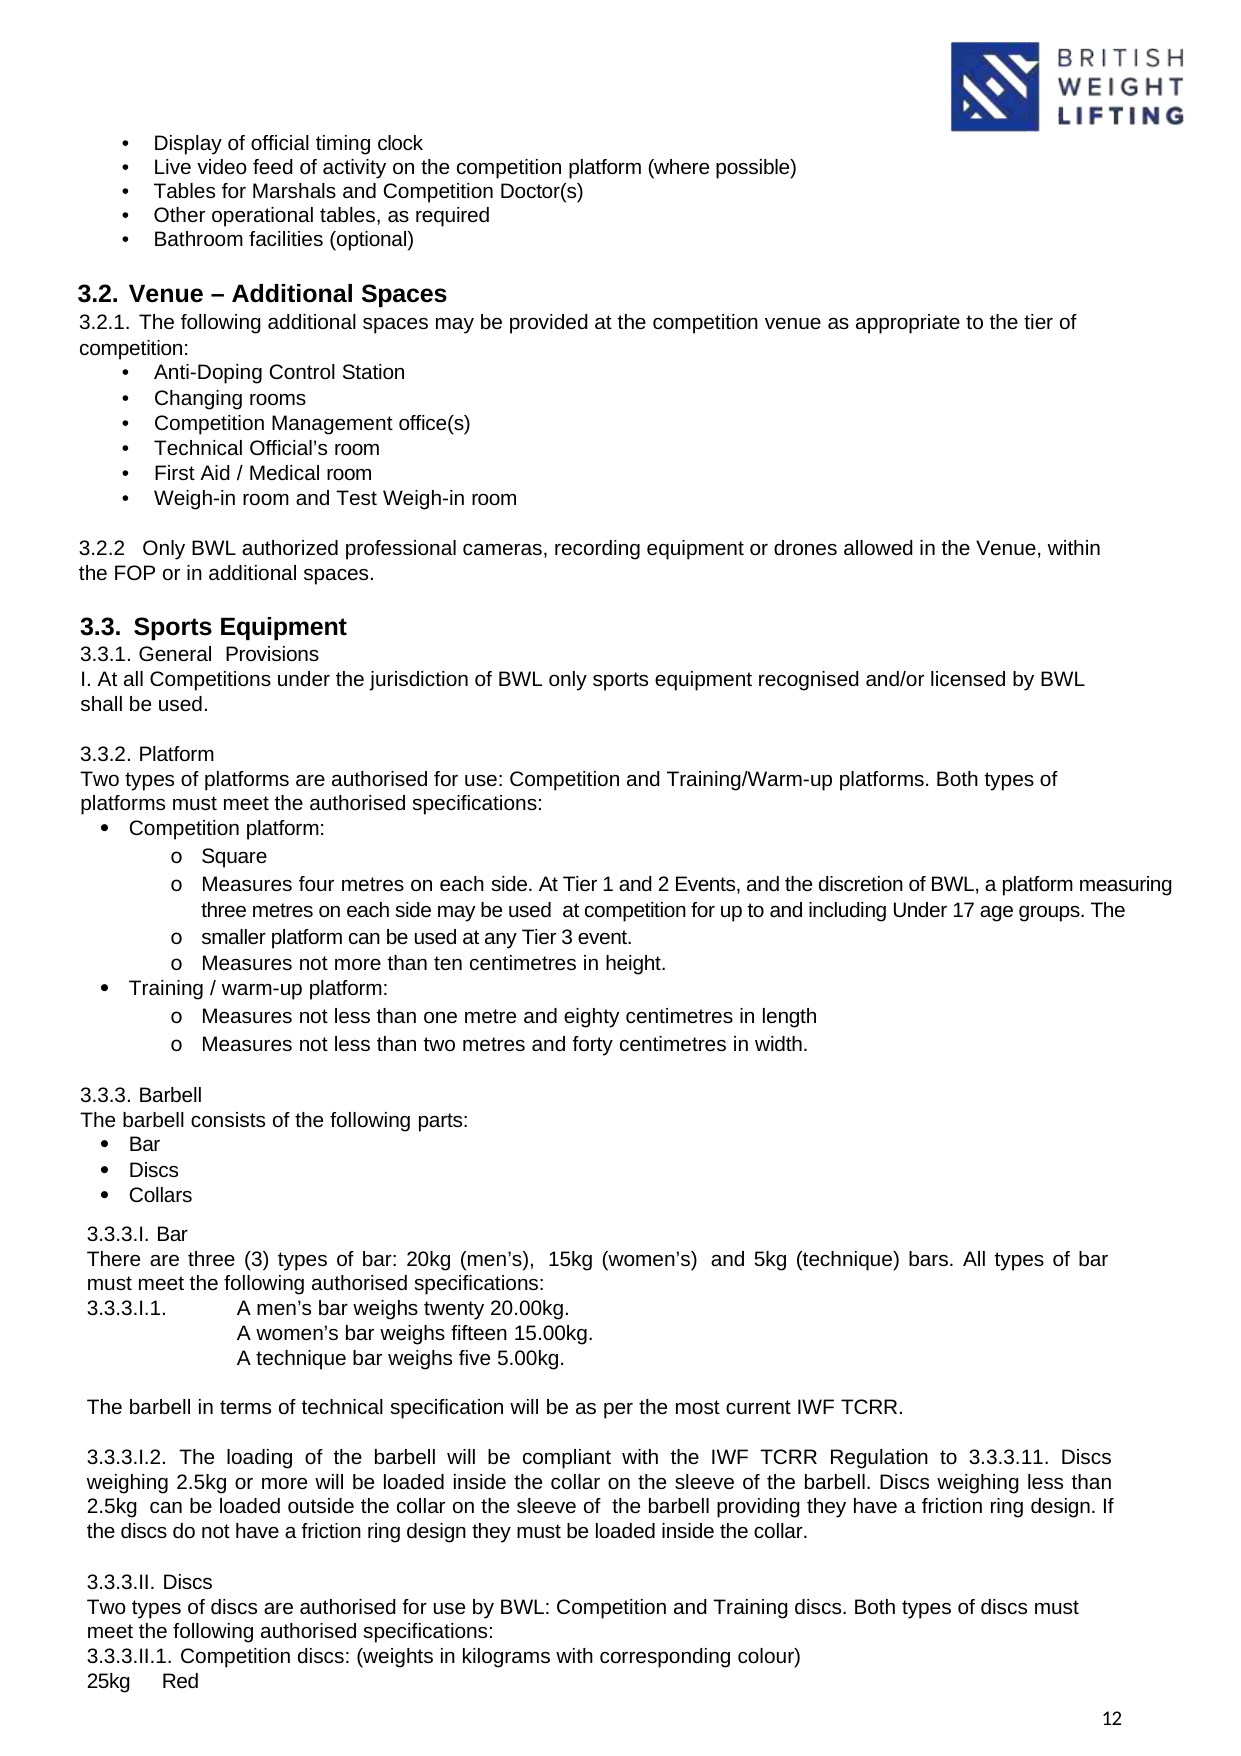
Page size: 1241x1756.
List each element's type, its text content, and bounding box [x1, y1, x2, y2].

list Training / warm-up platform: [101, 975, 1219, 1000]
list Changing rooms [122, 385, 1219, 409]
list Other operational tables, as required [122, 203, 1219, 227]
text Two types of platforms are authorised for use: Competition and Training/Warm-up platforms. Both types of platforms must meet the authorised specifications: [80, 766, 1133, 815]
list A women’s bar weighs fifteen 15.00kg. [237, 1321, 676, 1345]
list Tables for Marshals and Competition Doctor(s) [122, 179, 1219, 203]
list Collars [101, 1182, 1219, 1207]
list Square [170, 841, 1219, 869]
list Discs [87, 1570, 1219, 1594]
list Measures not less than one metre and eighty centimetres in length [170, 1001, 1219, 1029]
list Competition Management office(s) [122, 411, 1219, 434]
list A men’s bar weighs twenty 20.00kg. [87, 1296, 676, 1320]
list Display of official timing clock [122, 131, 1219, 155]
list The following additional spaces may be provided at the competition venue as appropriate to the tier of competition: [79, 310, 1077, 359]
list Discs [101, 1157, 1219, 1182]
list Measures not more than ten centimetres in height. [170, 951, 1219, 975]
list General Provisions [80, 642, 1219, 666]
list Anti-Doping Control Station [122, 360, 1219, 384]
list The loading of the barbell will be compliant with the IWF TCRR Regulation to 3.3.3.11. Discs weighing 2.5kg or more will be loaded inside the collar on the sleeve of the barbell. Discs weighing less than 2.5kg can be loaded outside the collar on the sleeve of the barbell providing they have a friction ring design. If the discs do not have a friction ring design they must be loaded inside the collar. [87, 1445, 1113, 1543]
text 3.2.2 Only BWL authorized professional cameras, recording equipment or drones allowed in the Venue, within [79, 536, 1219, 560]
text I. At all Competitions under the jurisdiction of BWL only sports equipment recognised and/or licensed by BWL shall be used. [80, 667, 1103, 716]
subtitle Sports Equipment [80, 611, 1219, 640]
list A technique bar weighs five 5.00kg. [237, 1346, 676, 1369]
picture [950, 41, 1185, 131]
list Measures four metres on each side. At Tier 1 and 2 Events, and the discretion of BWL, a platform measuring three metres on each side may be used at competition for up to and including Under 17 age groups. The [170, 869, 1219, 922]
list Bar [101, 1132, 1219, 1157]
list Weigh-in room and Test Weigh-in room [122, 486, 1219, 510]
text There are three (3) types of bar: 20kg (men’s), 15kg (women’s) and 5kg (technique) bars. All types of bar must meet the following authorised specifications: [87, 1247, 1133, 1295]
text The barbell consists of the following parts: [80, 1108, 1219, 1132]
list Measures not less than two metres and forty centimetres in width. [170, 1029, 1219, 1058]
list Bathroom facilities (optional) [122, 227, 1219, 251]
text The barbell in terms of technical specification will be as per the most current IWF TCRR. [87, 1395, 1219, 1419]
list Competition platform: [101, 816, 1219, 840]
list Competition discs: (weights in kilograms with corresponding colour) 25kg Red [87, 1644, 804, 1692]
subtitle Venue – Additional Spaces [77, 279, 1219, 308]
list Technical Official’s room [122, 436, 1219, 459]
text the FOP or in additional spaces. [79, 561, 1219, 611]
list First Aid / Medical room [122, 461, 1219, 485]
list smaller platform can be used at any Tier 3 event. [170, 922, 1219, 951]
list Barbell [80, 1083, 1219, 1107]
list Bar [87, 1222, 1219, 1246]
list Platform [80, 741, 1219, 765]
text Two types of discs are authorised for use by BWL: Competition and Training discs. Both types of discs must meet the following authorised specifications: [87, 1595, 1103, 1643]
list Live video feed of activity on the competition platform (where possible) [122, 155, 1219, 179]
